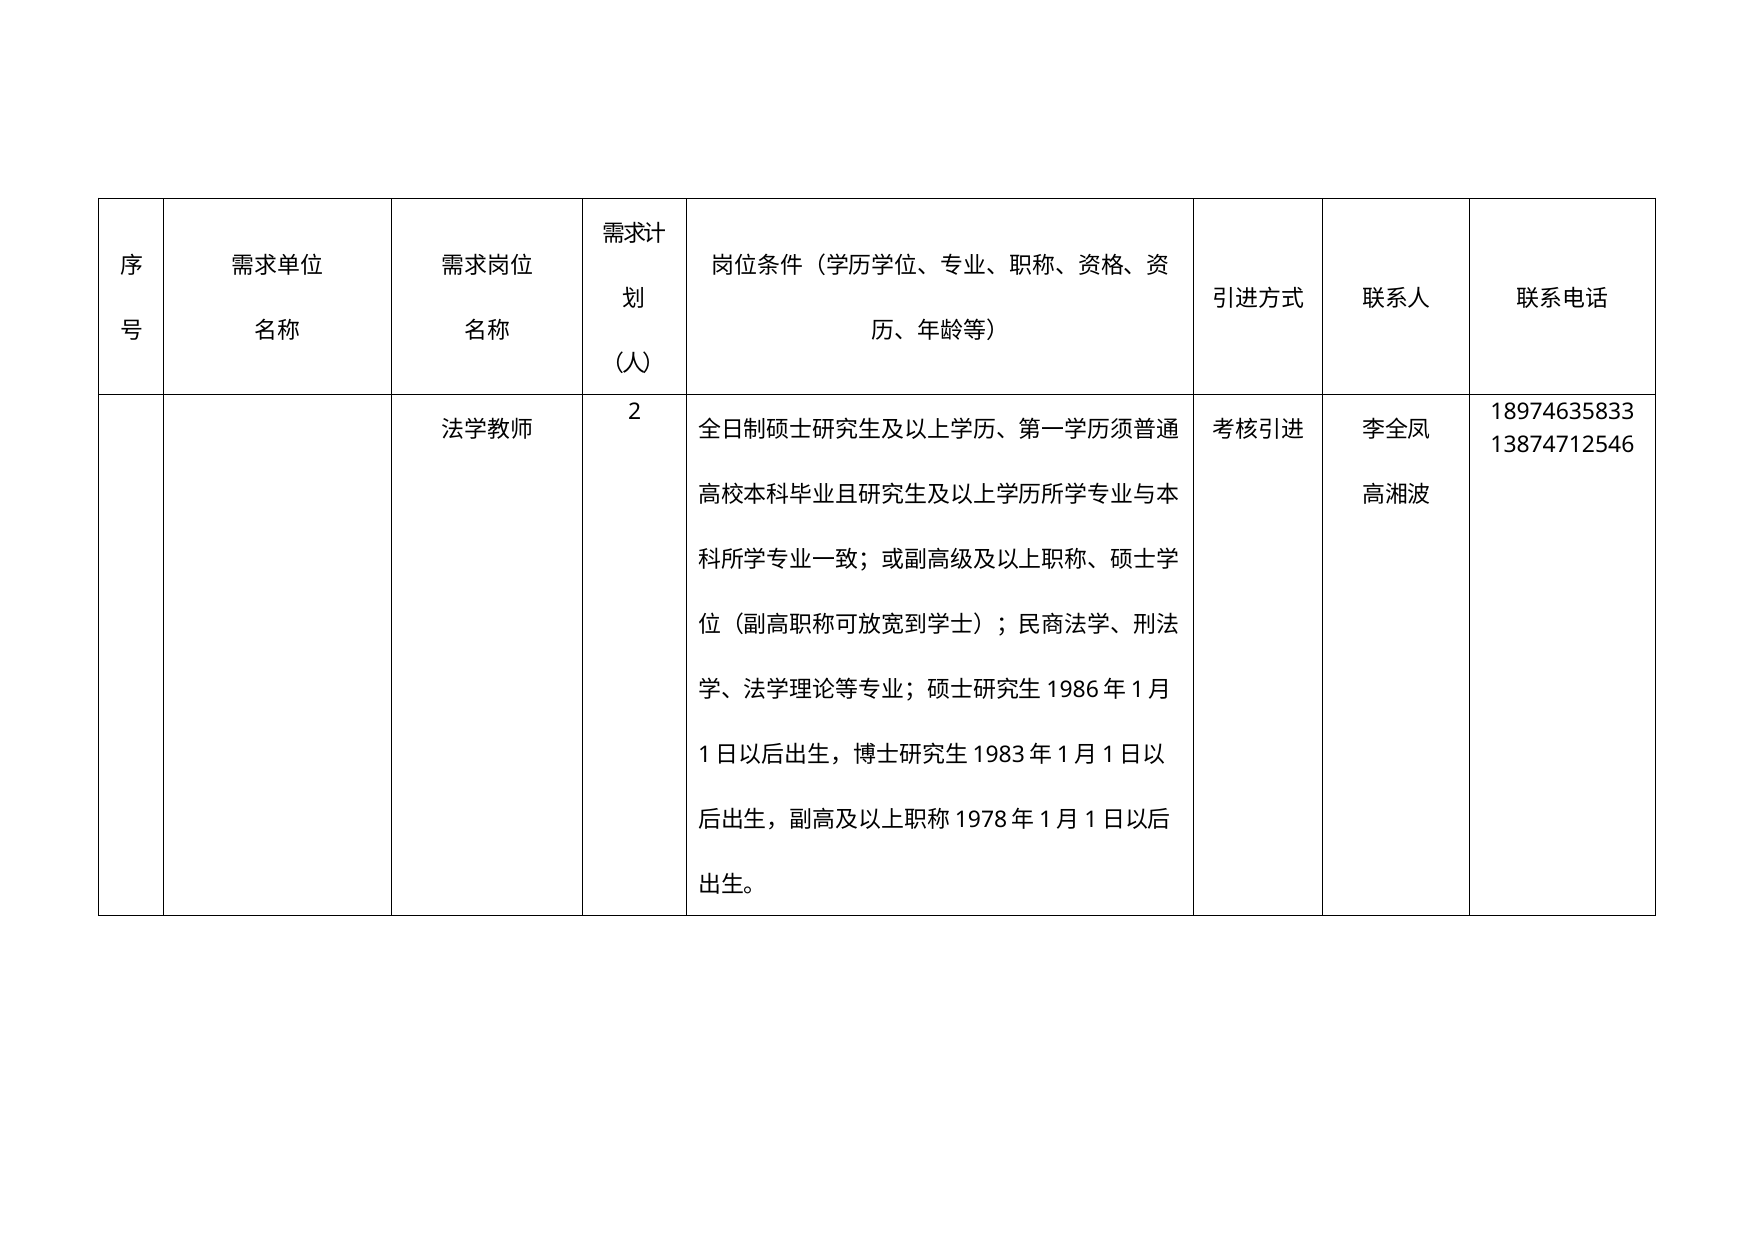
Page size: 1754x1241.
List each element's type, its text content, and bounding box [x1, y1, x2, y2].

table_cell 李全凤 高湘波 [1323, 395, 1469, 915]
table_cell 18974635833 13874712546 [1470, 395, 1655, 915]
table_cell 法学教师 [392, 395, 582, 915]
table_header 联系电话 [1470, 199, 1655, 394]
table_cell 考核引进 [1194, 395, 1322, 915]
table_header 岗位条件（学历学位、专业、职称、资格、资历、年龄等） [687, 199, 1193, 394]
table_cell 2 [583, 395, 686, 915]
table_header 引进方式 [1194, 199, 1322, 394]
table_header 序号 [99, 199, 163, 394]
table_cell 全日制硕士研究生及以上学历、第一学历须普通高校本科毕业且研究生及以上学历所学专业与本科所学专业一致；或副高级及以上职称、硕士学位（副高职称可放宽到学士）；民商法学、刑法学、法学理论等专业；硕士研究生1986年1月1日以后出生，博士研究生1983年1月1日以后出生，副高及以上职称1978年1月1日以后出生。 [687, 395, 1193, 915]
table_header 需求计划 （人） [583, 199, 686, 394]
table_header 联系人 [1323, 199, 1469, 394]
table_header 需求单位 名称 [164, 199, 391, 394]
table_header 需求岗位 名称 [392, 199, 582, 394]
